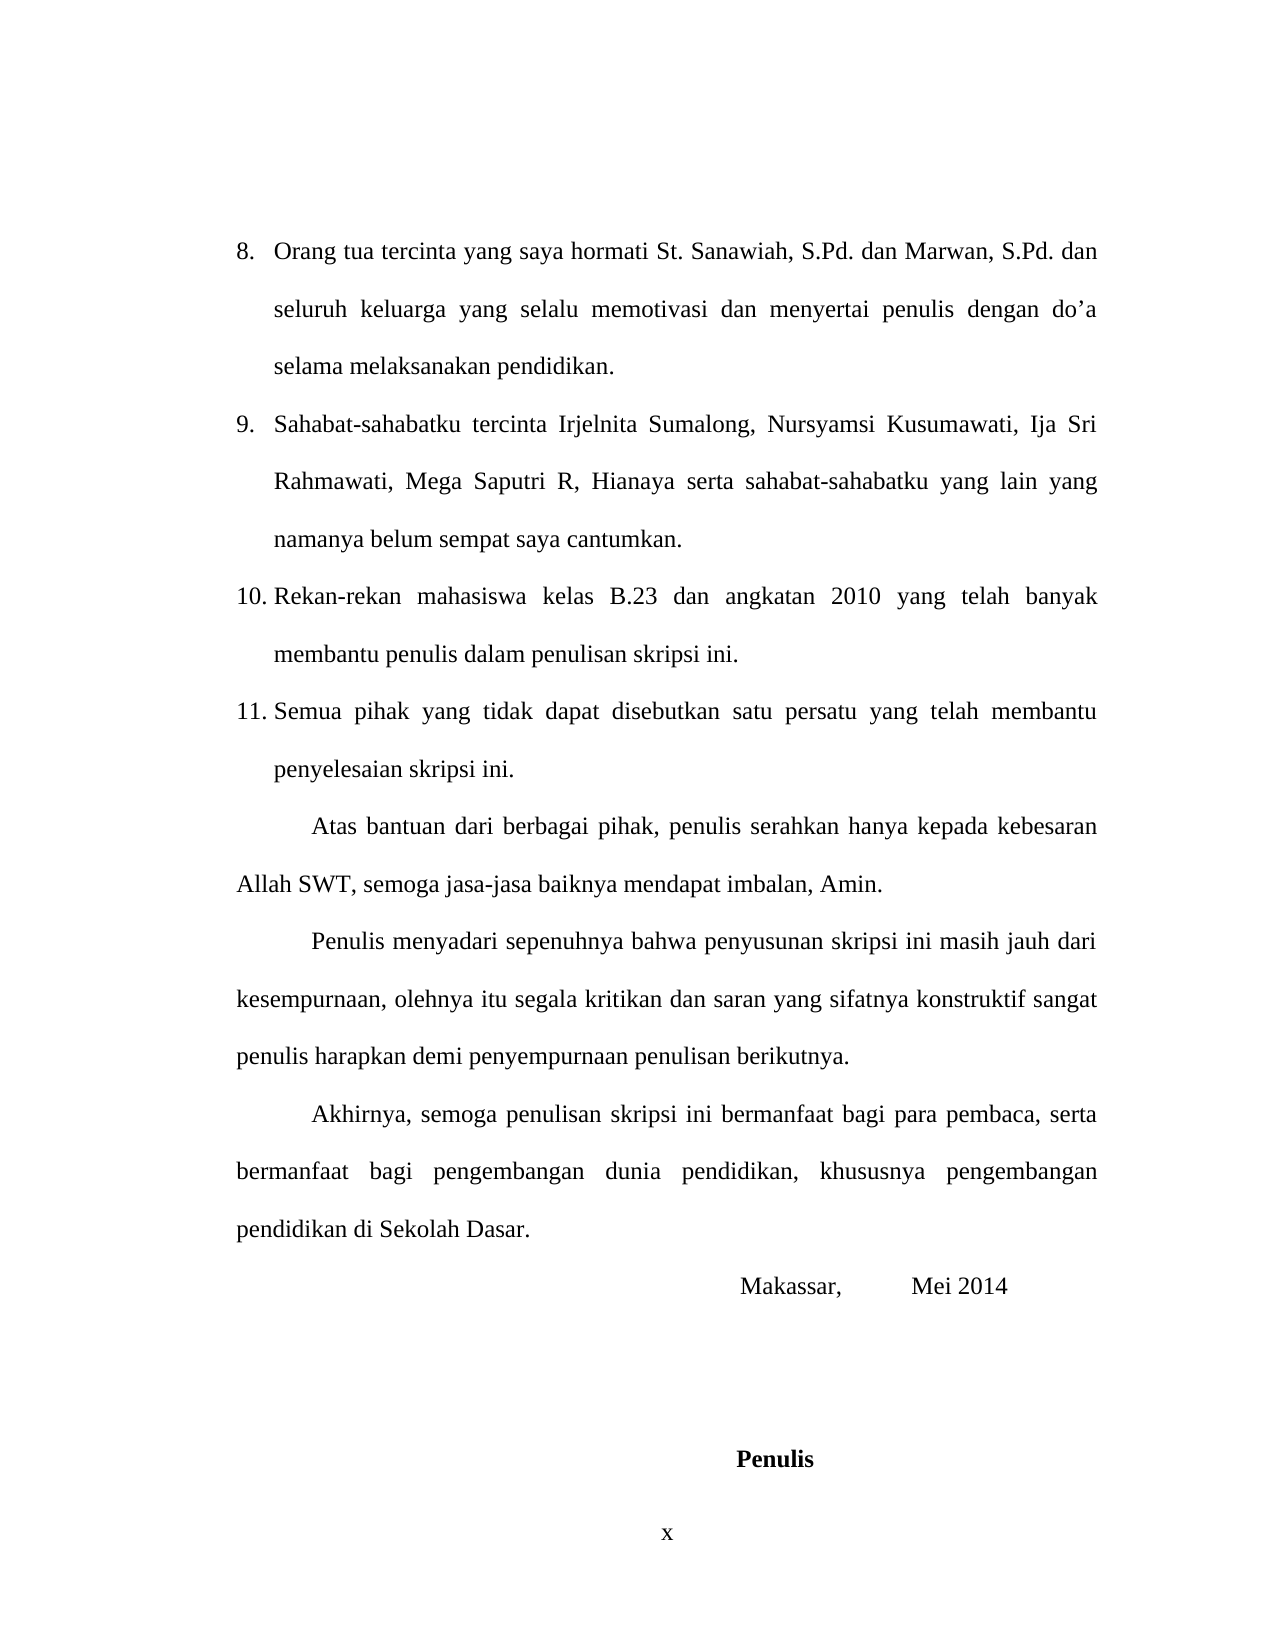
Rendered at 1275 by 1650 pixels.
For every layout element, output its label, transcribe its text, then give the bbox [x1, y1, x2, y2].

list Semua pihak yang tidak dapat disebutkan satu persatu yang telah membantu penyelesaian skripsi ini. [236, 696, 1098, 782]
list Rekan-rekan mahasiswa kelas B.23 dan angkatan 2010 yang telah banyak membantu penulis dalam penulisan skripsi ini. [236, 581, 1098, 667]
text Penulis [611, 1444, 1098, 1472]
list Sahabat-sahabatku tercinta Irjelnita Sumalong, Nursyamsi Kusumawati, Ija Sri Rahmawati, Mega Saputri R, Hianaya serta sahabat-sahabatku yang lain yang namanya belum sempat saya cantumkan. [236, 409, 1098, 552]
list Orang tua tercinta yang saya hormati St. Sanawiah, S.Pd. dan Marwan, S.Pd. dan seluruh keluarga yang selalu memotivasi dan menyertai penulis dengan do’a selama melaksanakan pendidikan. [236, 236, 1098, 380]
text Akhirnya, semoga penulisan skripsi ini bermanfaat bagi para pembaca, serta bermanfaat bagi pengembangan dunia pendidikan, khususnya pengembangan pendidikan di Sekolah Dasar. [236, 1099, 1098, 1242]
text Atas bantuan dari berbagai pihak, penulis serahkan hanya kepada kebesaran Allah SWT, semoga jasa-jasa baiknya mendapat imbalan, Amin. [236, 811, 1098, 897]
text Penulis menyadari sepenuhnya bahwa penyusunan skripsi ini masih jauh dari kesempurnaan, olehnya itu segala kritikan dan saran yang sifatnya konstruktif sangat penulis harapkan demi penyempurnaan penulisan berikutnya. [236, 926, 1098, 1070]
text Makassar, Mei 2014 [686, 1271, 1098, 1300]
